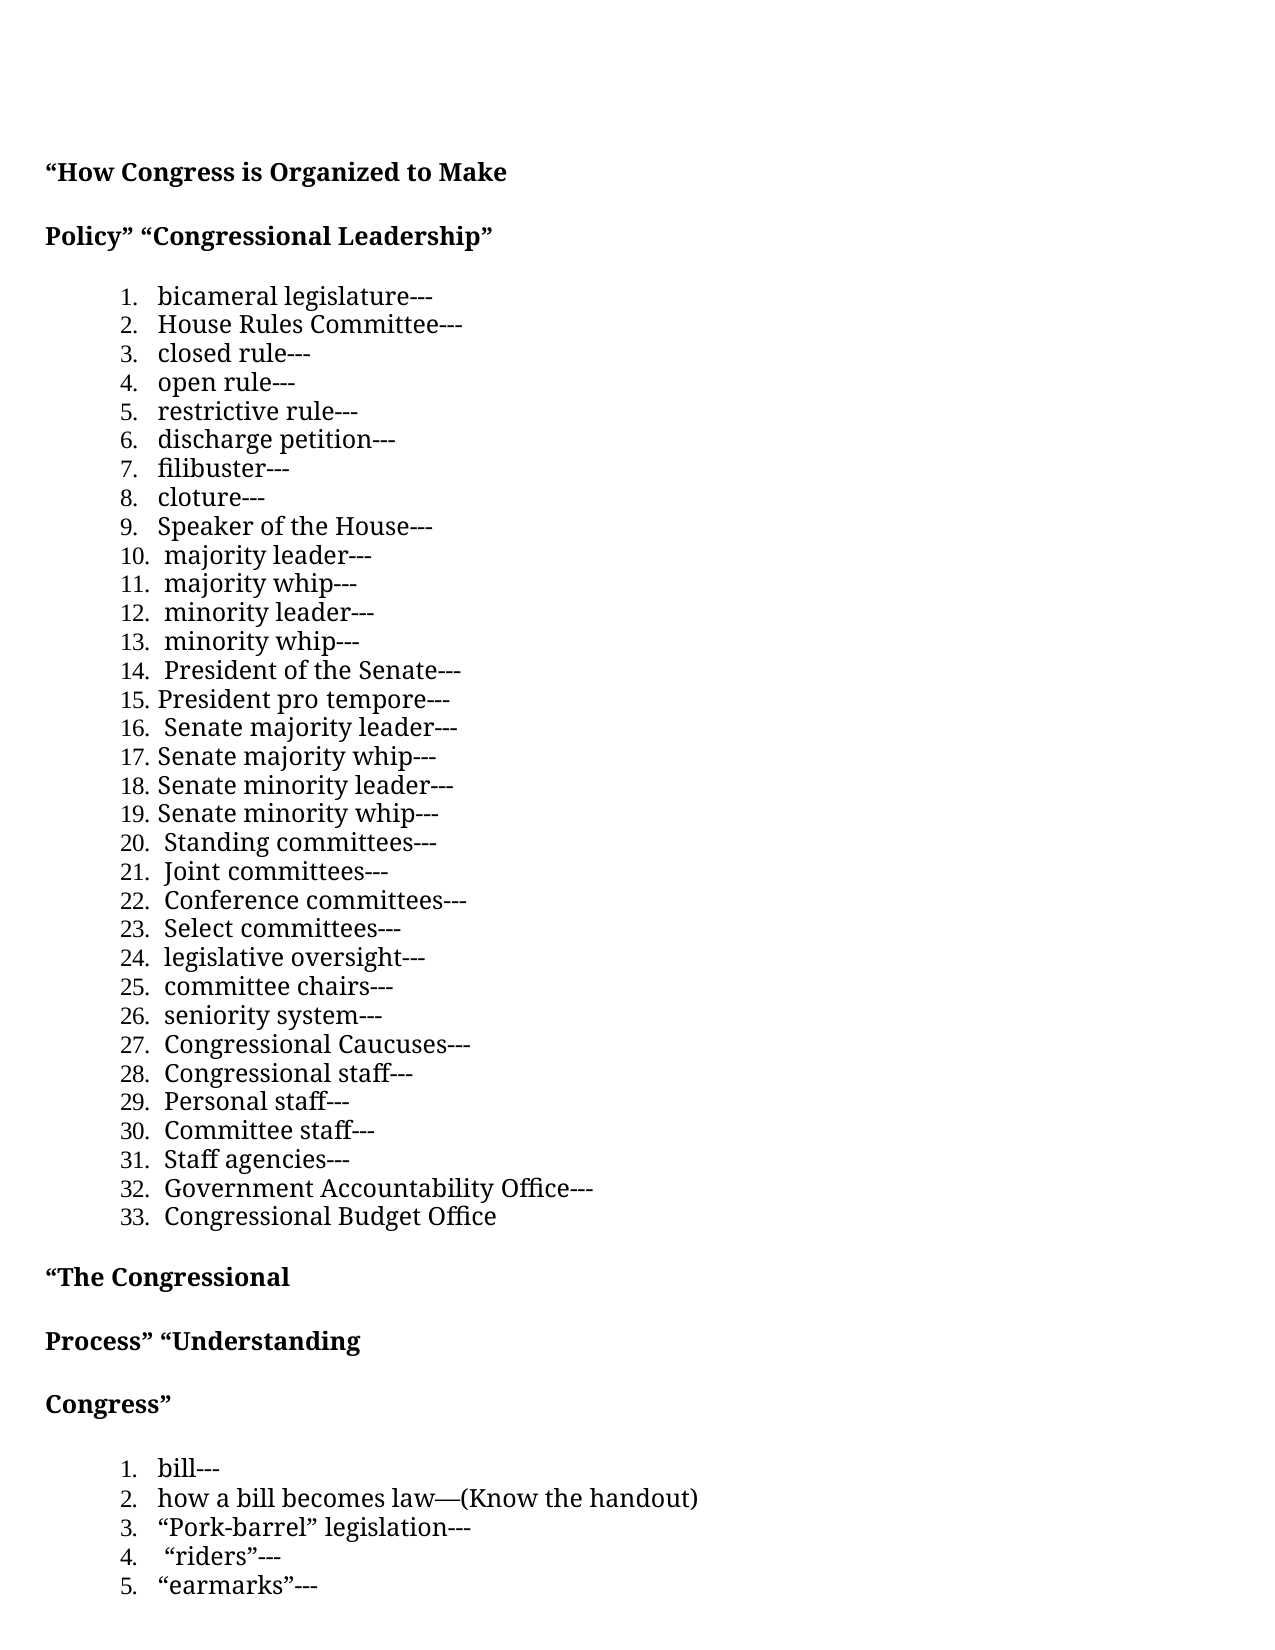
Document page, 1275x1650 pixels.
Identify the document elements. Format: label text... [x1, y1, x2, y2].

list filibuster--- [120, 455, 1237, 483]
list President pro tempore--- [120, 685, 1237, 714]
list closed rule--- [120, 340, 1237, 368]
list Senate majority leader--- [120, 714, 1237, 742]
list discharge petition--- [120, 426, 1237, 454]
list Senate minority leader--- [120, 771, 1237, 800]
list House Rules Committee--- [120, 311, 1237, 339]
list Standing committees--- [120, 829, 1237, 857]
list legislative oversight--- [120, 944, 1237, 973]
list committee chairs--- [120, 973, 1237, 1001]
list seniority system--- [120, 1001, 1237, 1030]
list Speaker of the House--- [120, 512, 1237, 541]
list restrictive rule--- [120, 397, 1237, 426]
list Congressional Caucuses--- [120, 1030, 1237, 1059]
list cloture--- [120, 483, 1237, 512]
list how a bill becomes law—(Know the handout) [120, 1485, 1237, 1513]
list “earmarks”--- [120, 1571, 1237, 1600]
list majority leader--- [120, 541, 1237, 570]
list Congressional staff--- [120, 1059, 1237, 1088]
list Joint committees--- [120, 857, 1237, 886]
list “Pork-barrel” legislation--- [120, 1513, 1237, 1542]
list Personal staff--- [120, 1088, 1237, 1116]
list minority whip--- [120, 628, 1237, 656]
list Congressional Budget Office [120, 1203, 1237, 1231]
subtitle “How Congress is Organized to Make Policy” “Congressional Leadership” [45, 154, 555, 252]
list majority whip--- [120, 570, 1237, 599]
list bill--- [120, 1451, 1237, 1485]
list minority leader--- [120, 599, 1237, 627]
list Senate minority whip--- [120, 800, 1237, 828]
list Conference committees--- [120, 886, 1237, 915]
subtitle “The Congressional Process” “Understanding Congress” [45, 1260, 382, 1421]
list Committee staff--- [120, 1117, 1237, 1145]
list bicameral legislature--- [120, 282, 1237, 311]
list “riders”--- [120, 1542, 1237, 1571]
list Select committees--- [120, 915, 1237, 944]
list open rule--- [120, 368, 1237, 397]
list Government Accountability Office--- [120, 1174, 1237, 1203]
list Staff agencies--- [120, 1145, 1237, 1174]
list Senate majority whip--- [120, 742, 1237, 771]
list President of the Senate--- [120, 656, 1237, 685]
